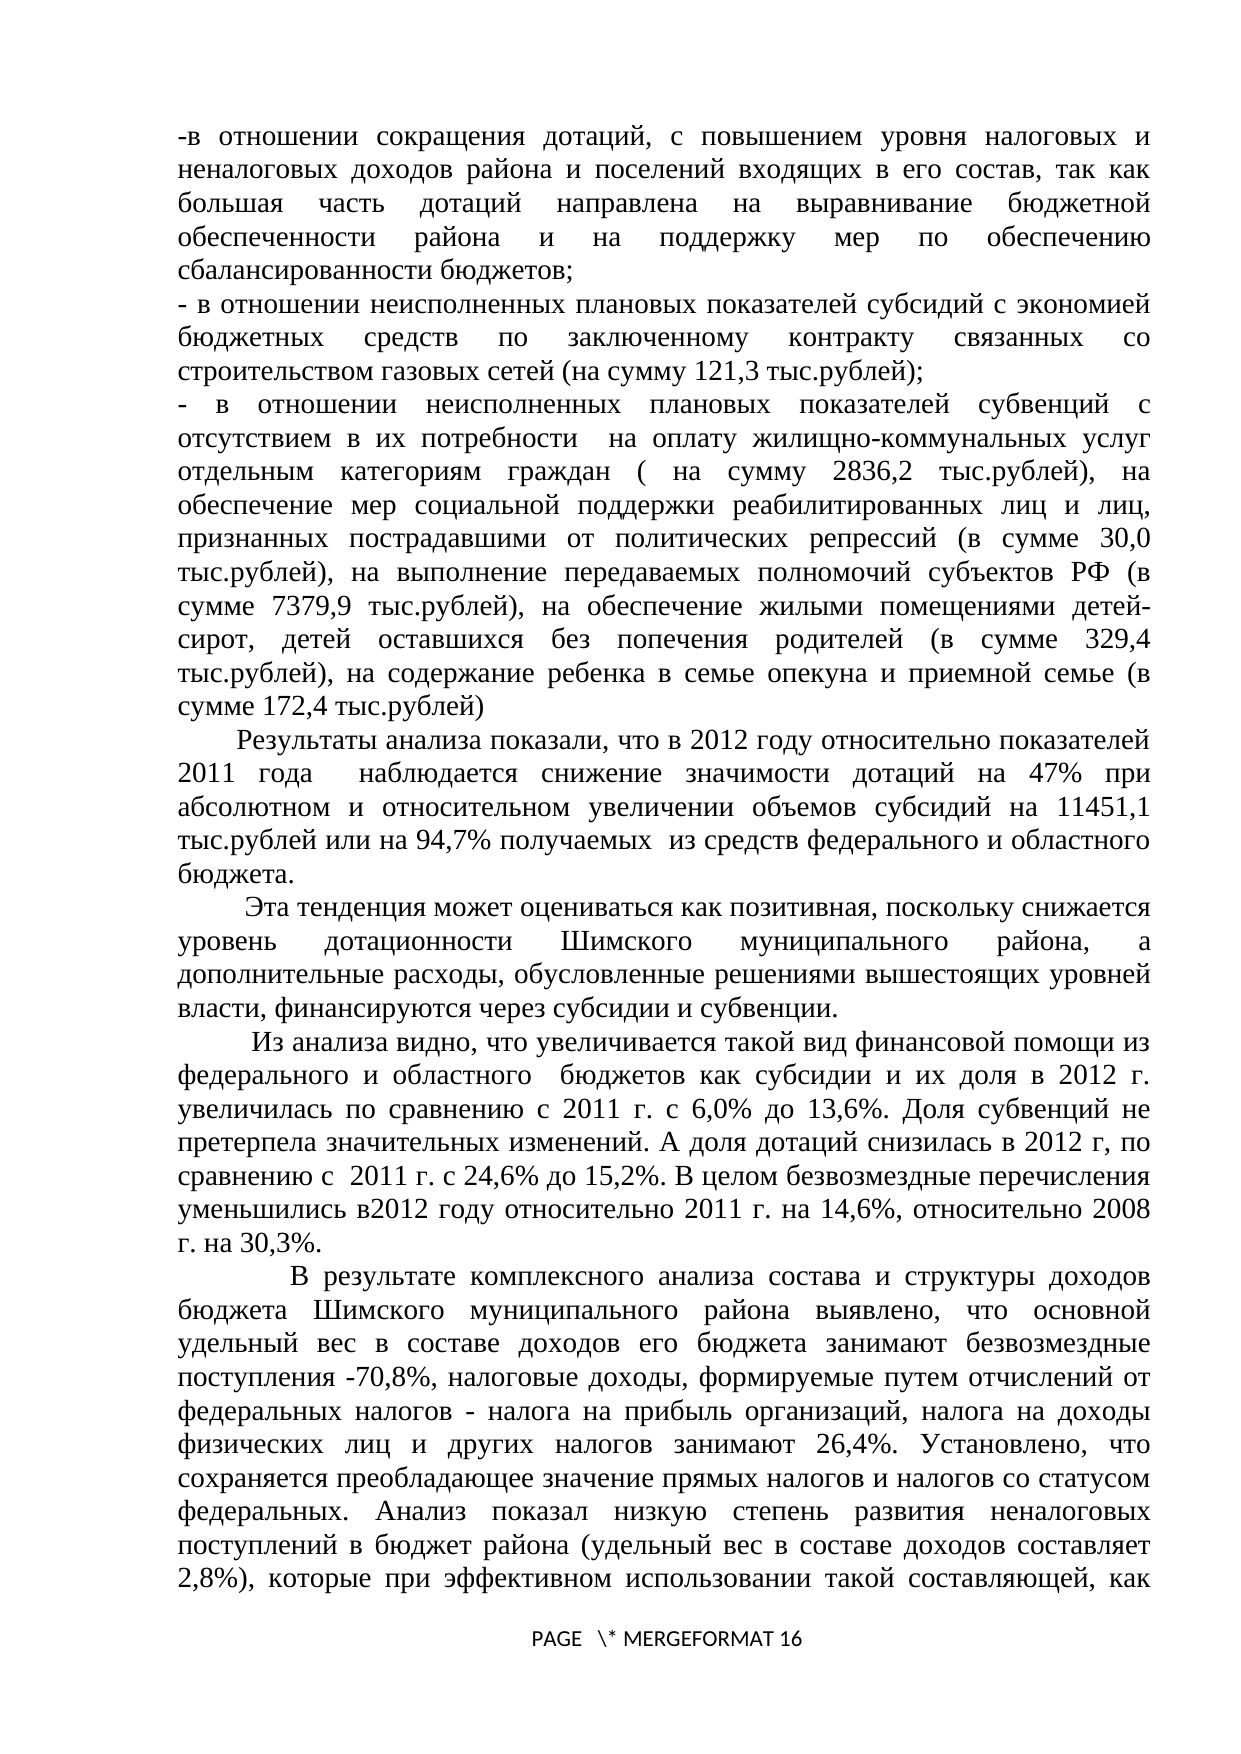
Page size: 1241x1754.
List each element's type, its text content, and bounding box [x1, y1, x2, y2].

text Эта тенденция может оцениваться как позитивная, поскольку снижается уровень дотационности Шимского муниципального района, а дополнительные расходы, обусловленные решениями вышестоящих уровней власти, финансируются через субсидии и субвенции. [177, 889, 1152, 1024]
text - в отношении неисполненных плановых показателей субвенций с отсутствием в их потребности на оплату жилищно-коммунальных услуг отдельным категориям граждан ( на сумму 2836,2 тыс.рублей), на обеспечение мер социальной поддержки реабилитированных лиц и лиц, признанных пострадавшими от политических репрессий (в сумме 30,0 тыс.рублей), на выполнение передаваемых полномочий субъектов РФ (в сумме 7379,9 тыс.рублей), на обеспечение жилыми помещениями детей-сирот, детей оставшихся без попечения родителей (в сумме 329,4 тыс.рублей), на содержание ребенка в семье опекуна и приемной семье (в сумме 172,4 тыс.рублей) [177, 386, 1152, 722]
text Из анализа видно, что увеличивается такой вид финансовой помощи из федерального и областного бюджетов как субсидии и их доля в 2012 г. увеличилась по сравнению с 2011 г. с 6,0% до 13,6%. Доля субвенций не претерпела значительных изменений. А доля дотаций снизилась в 2012 г, по сравнению с 2011 г. с 24,6% до 15,2%. В целом безвозмездные перечисления уменьшились в2012 году относительно 2011 г. на 14,6%, относительно 2008 г. на 30,3%. [177, 1024, 1152, 1258]
text -в отношении сокращения дотаций, с повышением уровня налоговых и неналоговых доходов района и поселений входящих в его состав, так как большая часть дотаций направлена на выравнивание бюджетной обеспеченности района и на поддержку мер по обеспечению сбалансированности бюджетов; [177, 118, 1152, 286]
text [177, 1258, 1152, 1594]
text Результаты анализа показали, что в 2012 году относительно показателей 2011 года наблюдается снижение значимости дотаций на 47% при абсолютном и относительном увеличении объемов субсидий на 11451,1 тыс.рублей или на 94,7% получаемых из средств федерального и областного бюджета. [177, 722, 1152, 889]
text - в отношении неисполненных плановых показателей субсидий с экономией бюджетных средств по заключенному контракту связанных со строительством газовых сетей (на сумму 121,3 тыс.рублей); [177, 286, 1152, 386]
